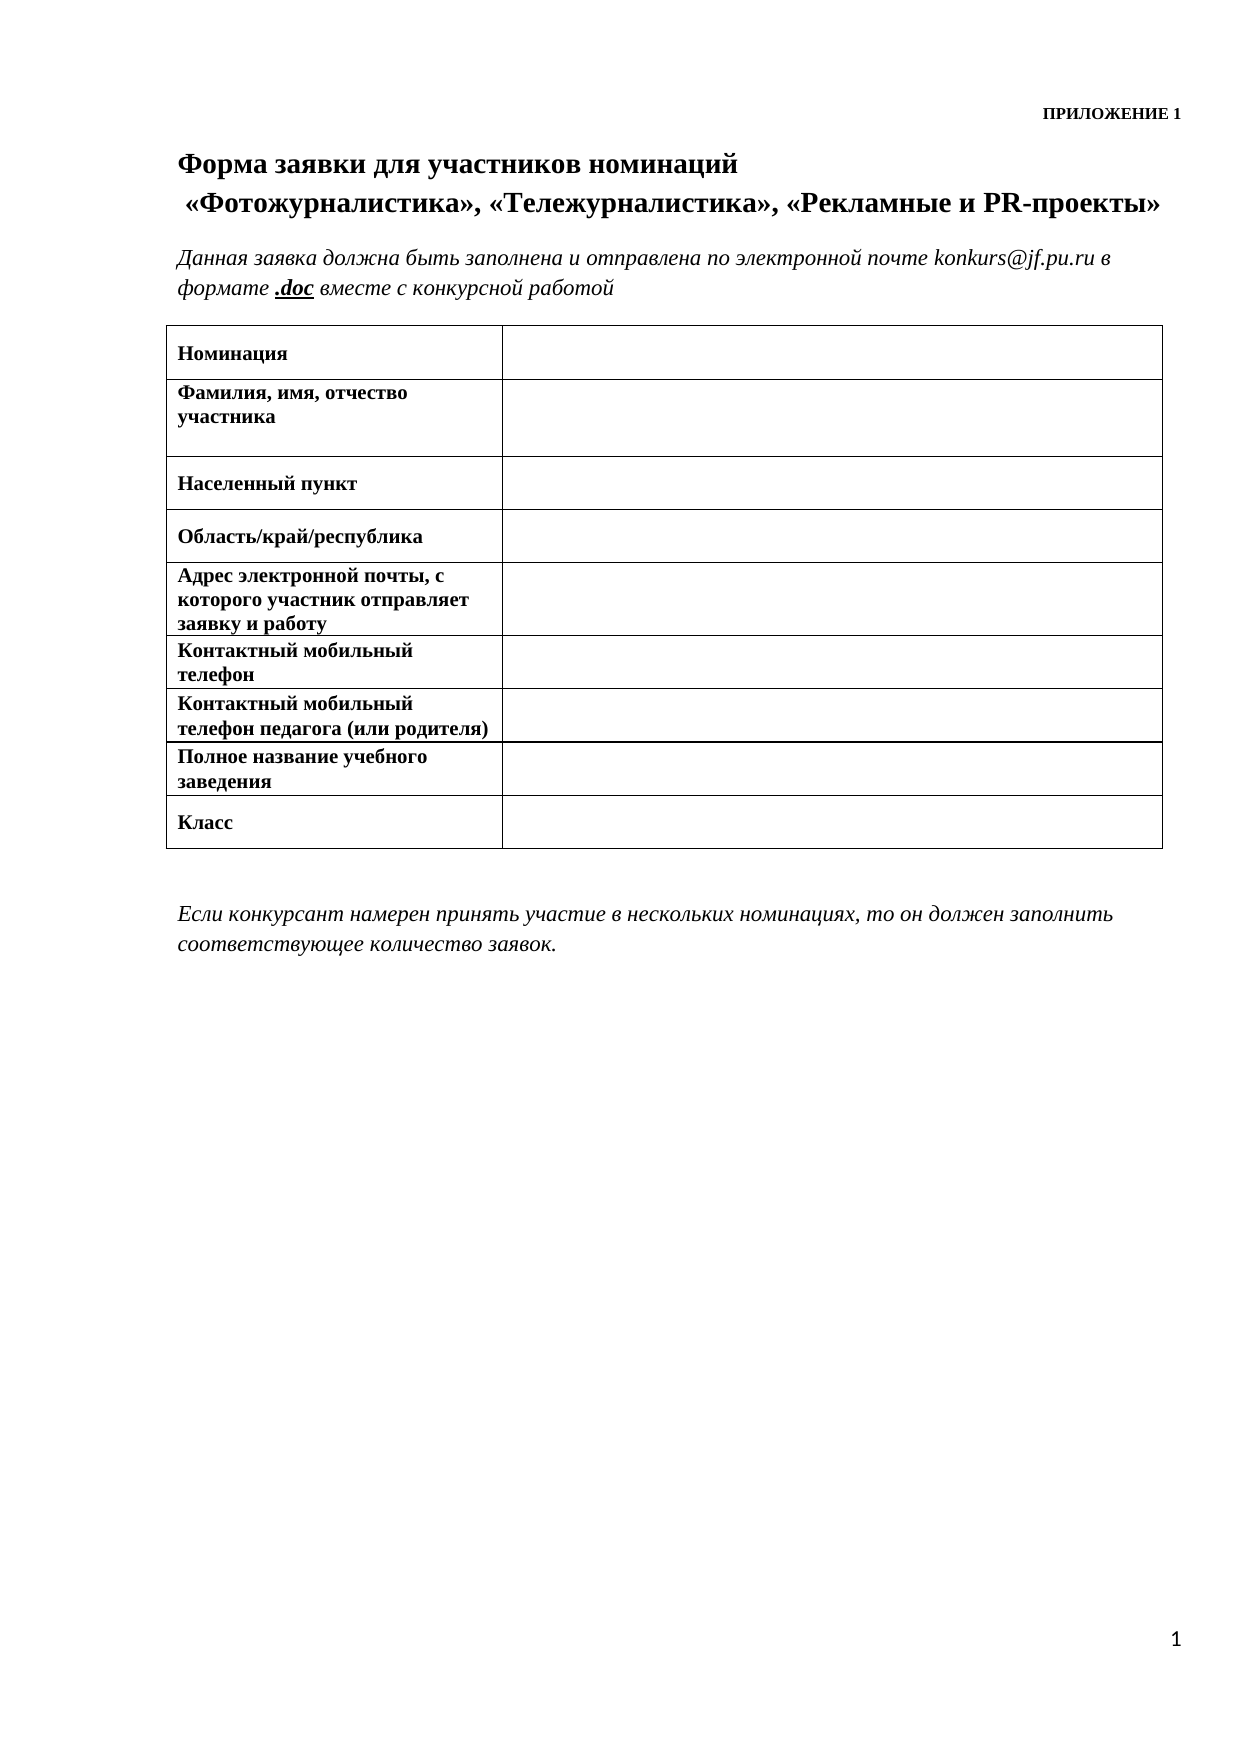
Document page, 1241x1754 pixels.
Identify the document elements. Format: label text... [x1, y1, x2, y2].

table_cell [503, 796, 1162, 848]
table_cell Область/край/республика [167, 510, 502, 562]
table_cell [503, 510, 1162, 562]
table_cell Адрес электронной почты, с которого участник отправляет заявку и работу [167, 563, 502, 635]
text ПРИЛОЖЕНИЕ 1 [177, 103, 1181, 123]
table_header Номинация [167, 326, 502, 378]
table_cell [503, 743, 1162, 794]
text Форма заявки для участников номинаций «Фотожурналистика», «Тележурналистика», «Рекламные и PR-проекты» [177, 146, 1181, 218]
text Данная заявка должна быть заполнена и отправлена по электронной почте konkurs@jf.pu.ru в формате .doc вместе с конкурсной работой [177, 244, 1181, 301]
text Если конкурсант намерен принять участие в нескольких номинациях, то он должен заполнить соответствующее количество заявок. [177, 900, 1181, 956]
table_cell Полное название учебного заведения [167, 743, 502, 794]
table_header [503, 326, 1162, 378]
table_cell Класс [167, 796, 502, 848]
table_cell Фамилия, имя, отчество участника [167, 380, 502, 456]
table_cell [503, 636, 1162, 688]
table_cell [503, 457, 1162, 509]
table_cell Населенный пункт [167, 457, 502, 509]
table_cell [503, 380, 1162, 456]
table_cell Контактный мобильный телефон [167, 636, 502, 688]
table_cell Контактный мобильный телефон педагога (или родителя) [167, 689, 502, 741]
table_cell [503, 563, 1162, 635]
table_cell [503, 689, 1162, 741]
